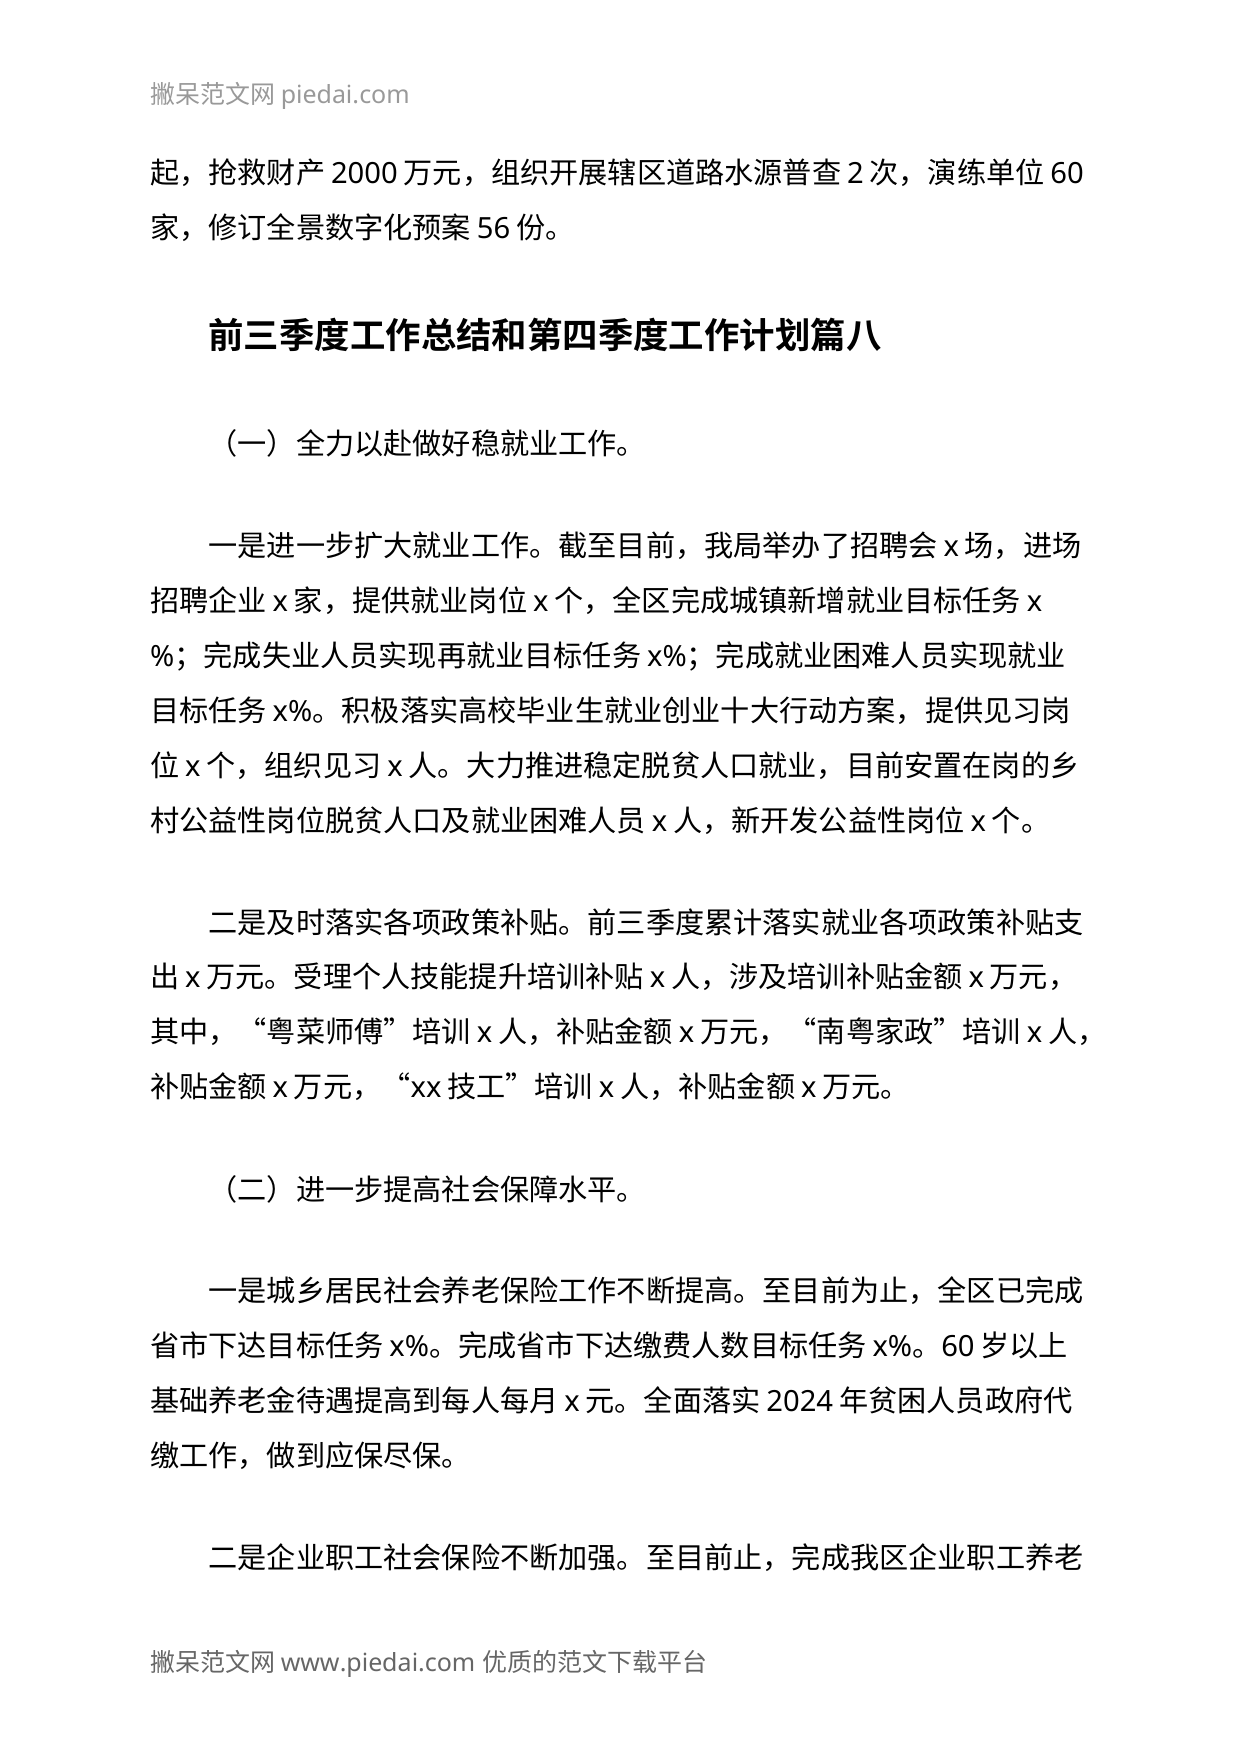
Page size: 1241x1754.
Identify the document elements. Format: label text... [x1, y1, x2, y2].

text （一）全力以赴做好稳就业工作。 [150, 420, 1090, 463]
text （二）进一步提高社会保障水平。 [150, 1166, 1090, 1208]
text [150, 150, 1090, 247]
text 一是进一步扩大就业工作。截至目前，我局举办了招聘会x场，进场招聘企业x家，提供就业岗位x个，全区完成城镇新增就业目标任务x%；完成失业人员实现再就业目标任务x%；完成就业困难人员实现就业目标任务x%。积极落实高校毕业生就业创业十大行动方案，提供见习岗位x个，组织见习x人。大力推进稳定脱贫人口就业，目前安置在岗的乡村公益性岗位脱贫人口及就业困难人员x人，新开发公益性岗位x个。 [150, 522, 1090, 839]
text 前三季度工作总结和第四季度工作计划篇八 [150, 307, 1090, 358]
text 二是及时落实各项政策补贴。前三季度累计落实就业各项政策补贴支出x万元。受理个人技能提升培训补贴x人，涉及培训补贴金额x万元，其中，“粤菜师傅”培训x人，补贴金额x万元，“南粤家政”培训x人，补贴金额x万元，“xx技工”培训x人，补贴金额x万元。 [150, 899, 1090, 1106]
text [150, 1534, 1090, 1577]
text 一是城乡居民社会养老保险工作不断提高。至目前为止，全区已完成省市下达目标任务x%。完成省市下达缴费人数目标任务x%。60岁以上基础养老金待遇提高到每人每月x元。全面落实2024年贫困人员政府代缴工作，做到应保尽保。 [150, 1268, 1090, 1475]
